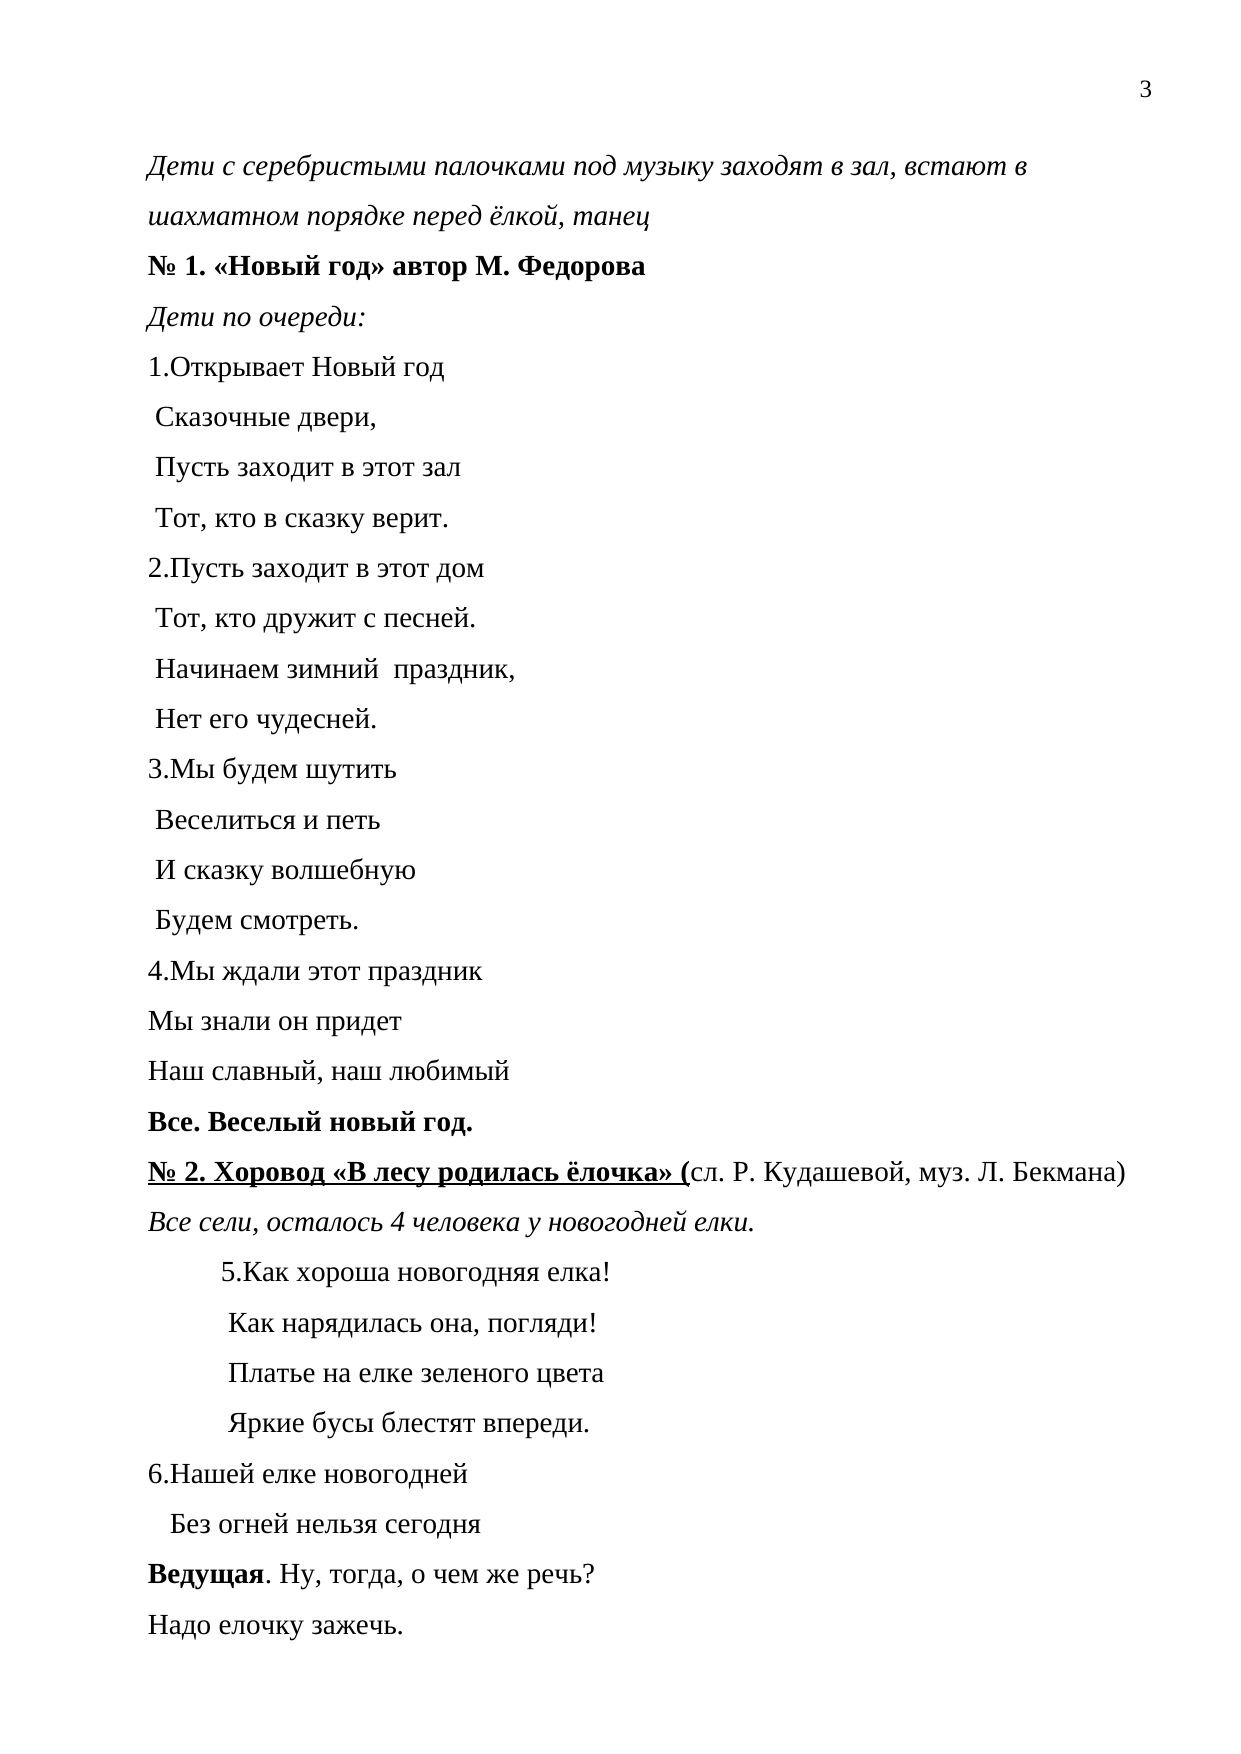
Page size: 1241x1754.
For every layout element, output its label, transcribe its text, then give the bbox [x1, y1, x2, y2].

text Ведущая. Ну, тогда, о чем же речь? [148, 1556, 1152, 1590]
text Дети по очереди: [148, 299, 1152, 332]
text Платье на елке зеленого цвета [148, 1355, 1152, 1389]
text Веселиться и петь [148, 802, 1152, 835]
text Без огней нельзя сегодня [148, 1506, 1152, 1540]
text Будем смотреть. [148, 902, 1152, 936]
text Яркие бусы блестят впереди. [148, 1406, 1152, 1439]
text 3.Мы будем шутить [148, 751, 1152, 785]
text Сказочные двери, [148, 399, 1152, 433]
text Тот, кто в сказку верит. [148, 500, 1152, 533]
text 5.Как хороша новогодняя елка! [148, 1254, 1152, 1288]
text Наш славный, наш любимый [148, 1053, 1152, 1087]
text № 2. Хоровод «В лесу родилась ёлочка» (сл. Р. Кудашевой, муз. Л. Бекмана) [148, 1154, 1152, 1187]
text Надо елочку зажечь. [148, 1607, 1152, 1640]
text 4.Мы ждали этот праздник [148, 953, 1152, 986]
text Начинаем зимний праздник, [148, 651, 1152, 684]
text 6.Нашей елке новогодней [148, 1456, 1152, 1489]
text И сказку волшебную [148, 852, 1152, 886]
text № 1. «Новый год» автор М. Федорова [148, 248, 1152, 282]
text Все. Веселый новый год. [148, 1104, 1152, 1137]
text Все сели, осталось 4 человека у новогодней елки. [148, 1204, 1152, 1238]
text 1.Открывает Новый год [148, 349, 1152, 382]
text Как нарядилась она, погляди! [148, 1305, 1152, 1338]
text Пусть заходит в этот зал [148, 449, 1152, 483]
text Тот, кто дружит с песней. [148, 601, 1152, 634]
text 2.Пусть заходит в этот дом [148, 550, 1152, 584]
text Дети с серебристыми палочками под музыку заходят в зал, встают в шахматном порядке перед ёлкой, танец [148, 148, 1152, 232]
text Мы знали он придет [148, 1003, 1152, 1037]
text Нет его чудесней. [148, 701, 1152, 735]
